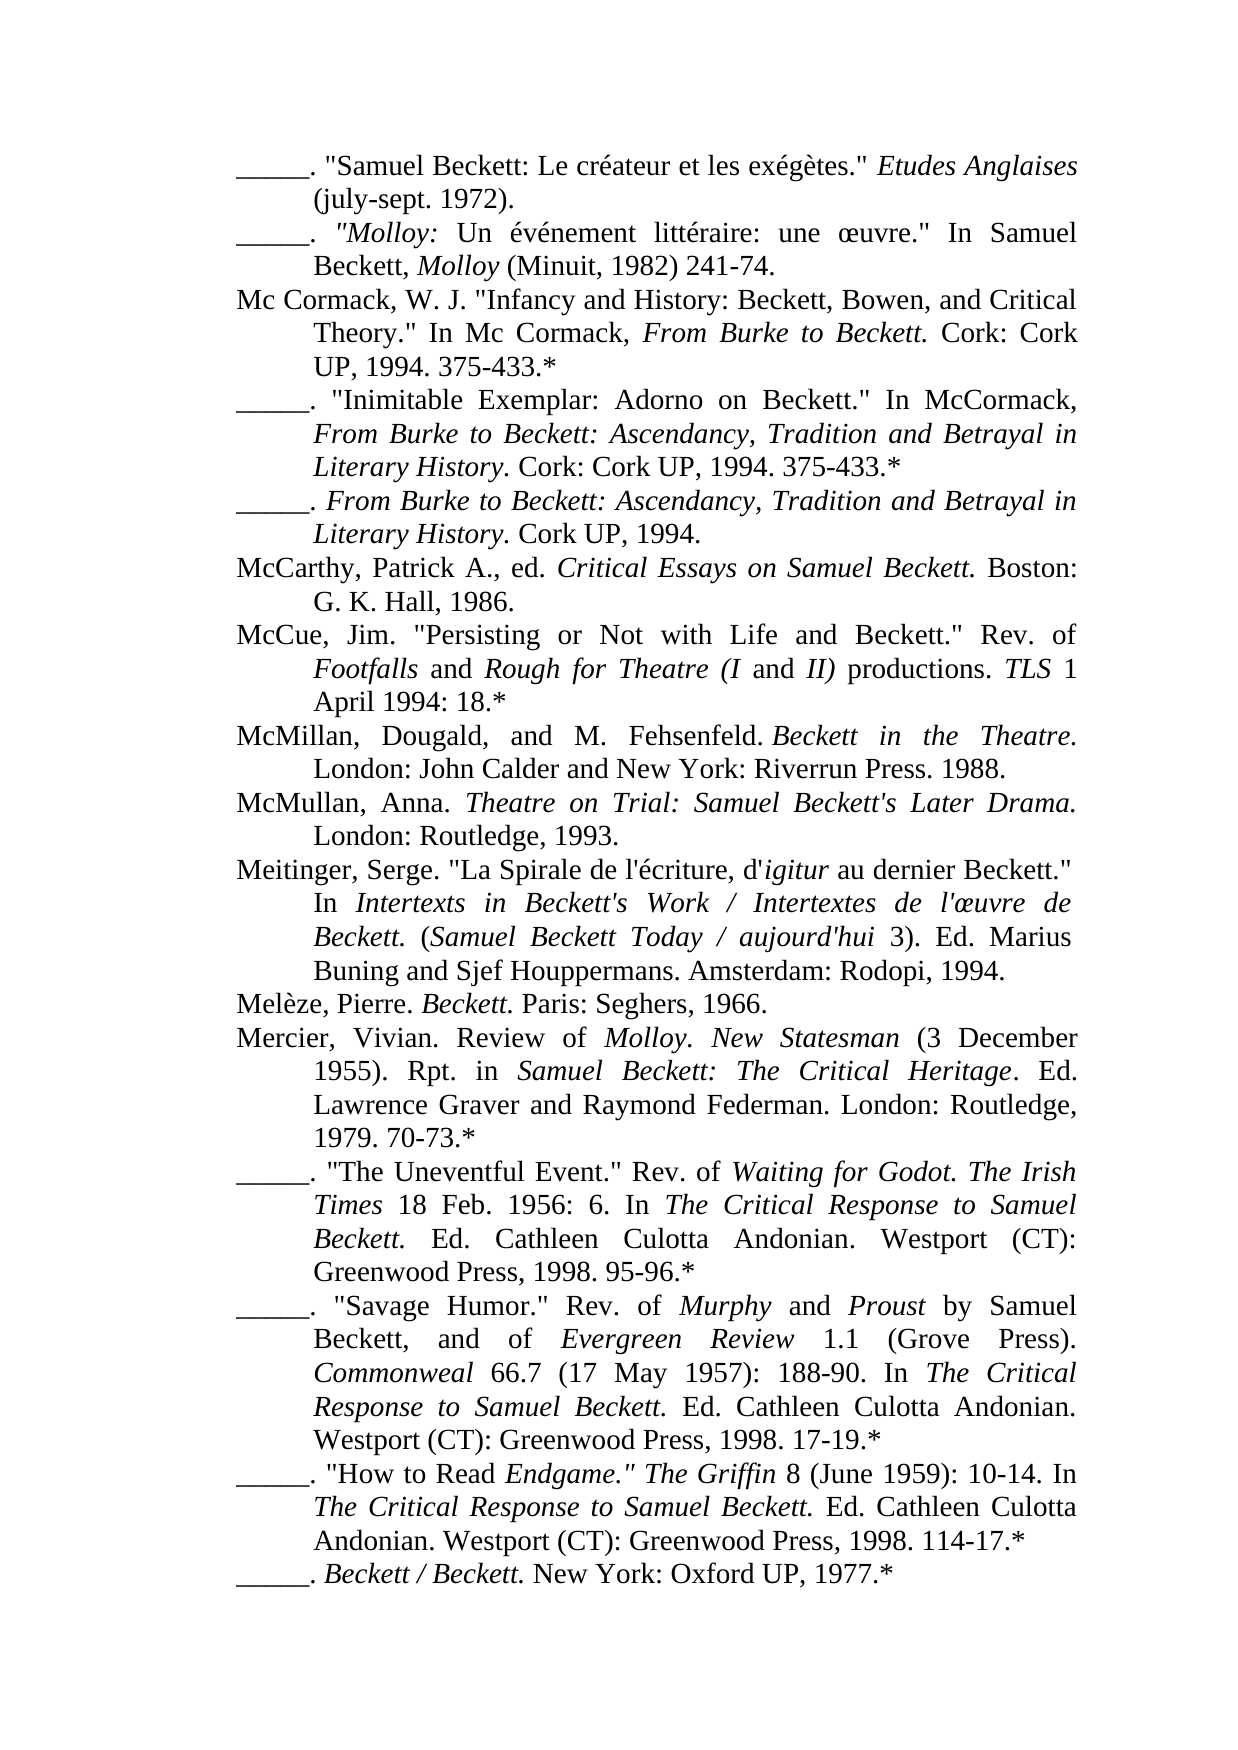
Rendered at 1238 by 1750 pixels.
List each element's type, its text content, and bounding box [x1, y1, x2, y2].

text _____. "Molloy: Un événement littéraire: une œuvre." In Samuel Beckett, Molloy (Minuit, 1982) 241-74. [236, 215, 1078, 282]
text McCarthy, Patrick A., ed. Critical Essays on Samuel Beckett. Boston: G. K. Hall, 1986. [236, 550, 1078, 617]
text _____. "The Uneventful Event." Rev. of Waiting for Godot. The Irish Times 18 Feb. 1956: 6. In The Critical Response to Samuel Beckett. Ed. Cathleen Culotta Andonian. Westport (CT): Greenwood Press, 1998. 95-96.* [236, 1154, 1077, 1288]
text McMillan, Dougald, and M. Fehsenfeld. Beckett in the Theatre. London: John Calder and New York: Riverrun Press. 1988. [236, 718, 1078, 785]
text _____. "How to Read Endgame." The Griffin 8 (June 1959): 10-14. In The Critical Response to Samuel Beckett. Ed. Cathleen Culotta Andonian. Westport (CT): Greenwood Press, 1998. 114-17.* [236, 1456, 1077, 1556]
text _____. From Burke to Beckett: Ascendancy, Tradition and Betrayal in Literary History. Cork UP, 1994. [236, 483, 1078, 550]
text Meitinger, Serge. "La Spirale de l'écriture, d'igitur au dernier Beckett." In Intertexts in Beckett's Work / Intertextes de l'œuvre de Beckett. (Samuel Beckett Today / aujourd'hui 3). Ed. Marius Buning and Sjef Houppermans. Amsterdam: Rodopi, 1994. [236, 852, 1072, 986]
text Melèze, Pierre. Beckett. Paris: Seghers, 1966. [236, 986, 1078, 1020]
text _____. "Samuel Beckett: Le créateur et les exégètes." Etudes Anglaises (july-sept. 1972). [236, 148, 1078, 215]
text Mercier, Vivian. Review of Molloy. New Statesman (3 December 1955). Rpt. in Samuel Beckett: The Critical Heritage. Ed. Lawrence Graver and Raymond Federman. London: Routledge, 1979. 70-73.* [236, 1020, 1078, 1154]
text _____. Beckett / Beckett. New York: Oxford UP, 1977.* [236, 1556, 1078, 1590]
text McCue, Jim. "Persisting or Not with Life and Beckett." Rev. of Footfalls and Rough for Theatre (I and II) productions. TLS 1 April 1994: 18.* [236, 617, 1078, 718]
text Mc Cormack, W. J. "Infancy and History: Beckett, Bowen, and Critical Theory." In Mc Cormack, From Burke to Beckett. Cork: Cork UP, 1994. 375-433.* [236, 282, 1078, 382]
text _____. "Inimitable Exemplar: Adorno on Beckett." In McCormack, From Burke to Beckett: Ascendancy, Tradition and Betrayal in Literary History. Cork: Cork UP, 1994. 375-433.* [236, 382, 1078, 483]
text _____. "Savage Humor." Rev. of Murphy and Proust by Samuel Beckett, and of Evergreen Review 1.1 (Grove Press). Commonweal 66.7 (17 May 1957): 188-90. In The Critical Response to Samuel Beckett. Ed. Cathleen Culotta Andonian. Westport (CT): Greenwood Press, 1998. 17-19.* [236, 1288, 1077, 1456]
text McMullan, Anna. Theatre on Trial: Samuel Beckett's Later Drama. London: Routledge, 1993. [236, 785, 1078, 852]
